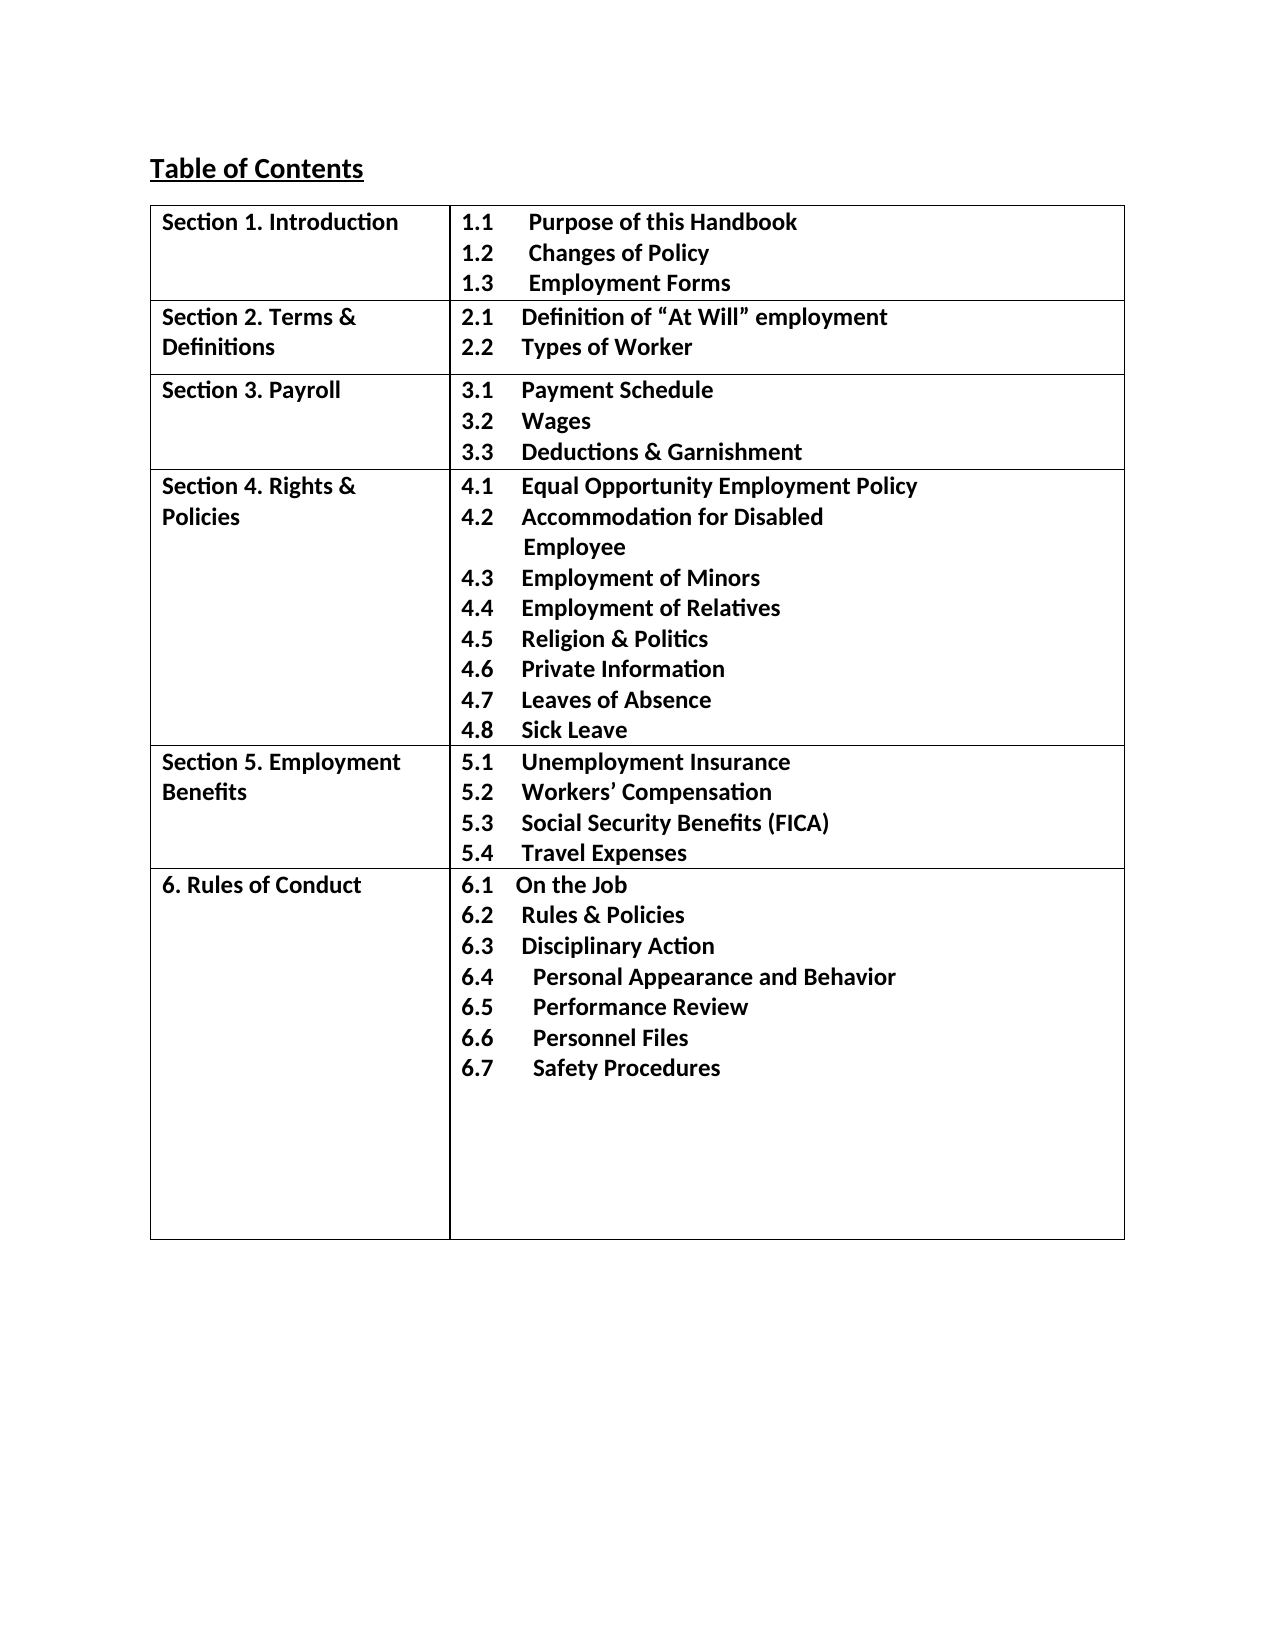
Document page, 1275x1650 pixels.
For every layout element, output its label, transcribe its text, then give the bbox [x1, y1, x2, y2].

table_cell Section 2. Terms & Definitions [151, 301, 449, 374]
table_header Section 1. Introduction [151, 206, 449, 300]
table_cell 6.1 On the Job 6.2 Rules & Policies 6.3 Disciplinary Action 6.4 Personal Appearance and Behavior 6.5 Performance Review 6.6 Personnel Files 6.7 Safety Procedures [451, 869, 1124, 1239]
table_cell Section 3. Payroll [151, 375, 449, 469]
table_cell 6. Rules of Conduct [151, 869, 449, 1239]
table_cell 3.1 Payment Schedule 3.2 Wages 3.3 Deductions & Garnishment [451, 375, 1124, 469]
text Table of Contents [150, 150, 1125, 186]
table_cell 2.1 Definition of “At Will” employment 2.2 Types of Worker [451, 301, 1124, 374]
table_cell Section 5. Employment Benefits [151, 746, 449, 868]
table_cell 4.1 Equal Opportunity Employment Policy 4.2 Accommodation for Disabled Employee 4.3 Employment of Minors 4.4 Employment of Relatives 4.5 Religion & Politics 4.6 Private Information 4.7 Leaves of Absence 4.8 Sick Leave [451, 470, 1124, 745]
table_header Purpose of this Handbook Changes of Policy Employment Forms [451, 206, 1124, 300]
table_cell Section 4. Rights & Policies [151, 470, 449, 745]
table_cell 5.1 Unemployment Insurance 5.2 Workers’ Compensation 5.3 Social Security Benefits (FICA) 5.4 Travel Expenses [451, 746, 1124, 868]
